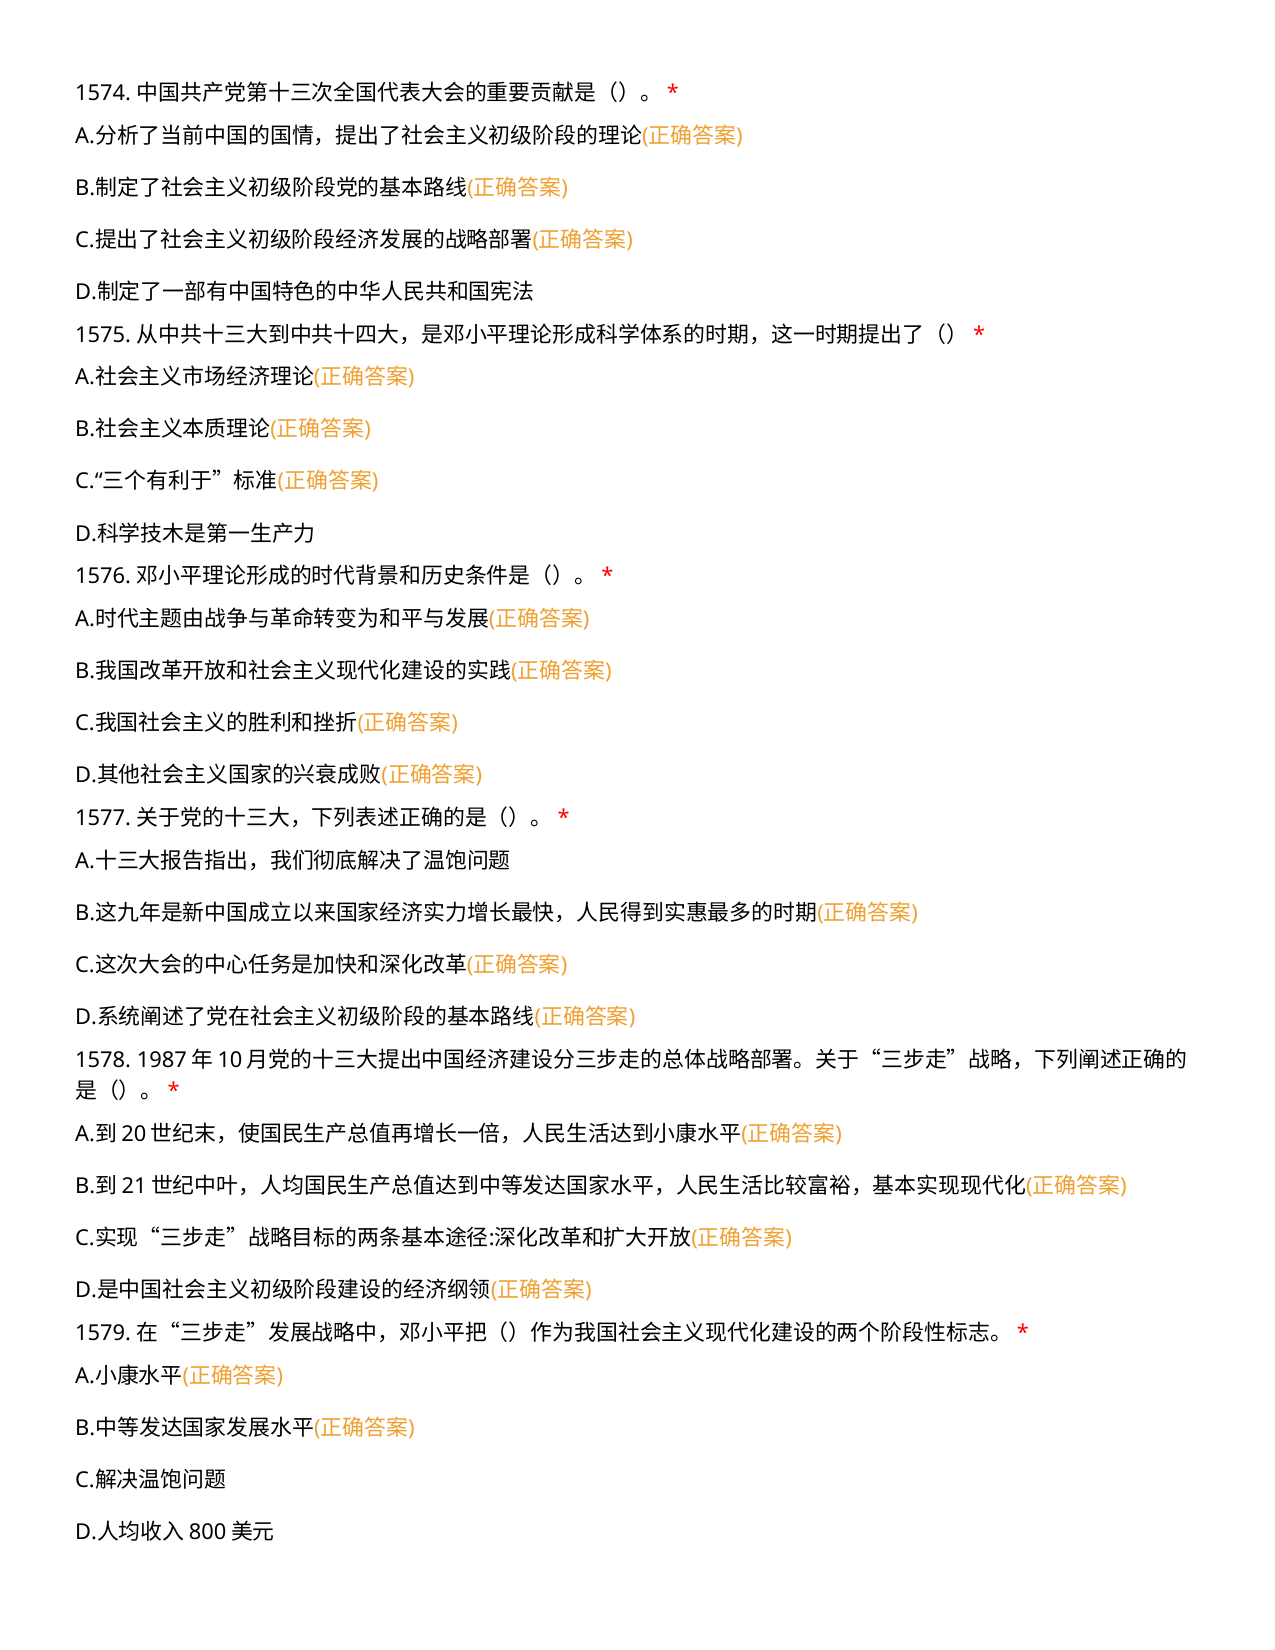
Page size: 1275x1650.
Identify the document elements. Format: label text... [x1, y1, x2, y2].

text 1576. 邓小平理论形成的时代背景和历史条件是（）。 * [75, 558, 1200, 590]
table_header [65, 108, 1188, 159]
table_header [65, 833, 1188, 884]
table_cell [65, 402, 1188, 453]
text 1575. 从中共十三大到中共十四大，是邓小平理论形成科学体系的时期，这一时期提出了（） * [75, 317, 1200, 348]
text 1578. 1987年10月党的十三大提出中国经济建设分三步走的总体战略部署。关于“三步走”战略，下列阐述正确的是（）。 * [75, 1042, 1200, 1105]
text 1577. 关于党的十三大，下列表述正确的是（）。 * [75, 800, 1200, 832]
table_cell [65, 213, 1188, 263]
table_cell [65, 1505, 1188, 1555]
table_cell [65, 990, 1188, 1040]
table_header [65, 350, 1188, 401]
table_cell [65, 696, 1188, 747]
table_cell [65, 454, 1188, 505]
text 1574. 中国共产党第十三次全国代表大会的重要贡献是（）。 * [75, 75, 1200, 107]
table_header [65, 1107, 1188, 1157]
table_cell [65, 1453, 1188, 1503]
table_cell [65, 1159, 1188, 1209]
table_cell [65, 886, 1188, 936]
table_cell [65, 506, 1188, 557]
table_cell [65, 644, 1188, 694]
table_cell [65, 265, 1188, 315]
text 1579. 在“三步走”发展战略中，邓小平把（）作为我国社会主义现代化建设的两个阶段性标志。 * [75, 1315, 1200, 1347]
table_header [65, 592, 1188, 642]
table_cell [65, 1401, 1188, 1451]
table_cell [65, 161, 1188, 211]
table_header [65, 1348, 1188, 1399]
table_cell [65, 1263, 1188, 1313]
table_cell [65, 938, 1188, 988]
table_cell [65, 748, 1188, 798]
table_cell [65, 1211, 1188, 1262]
